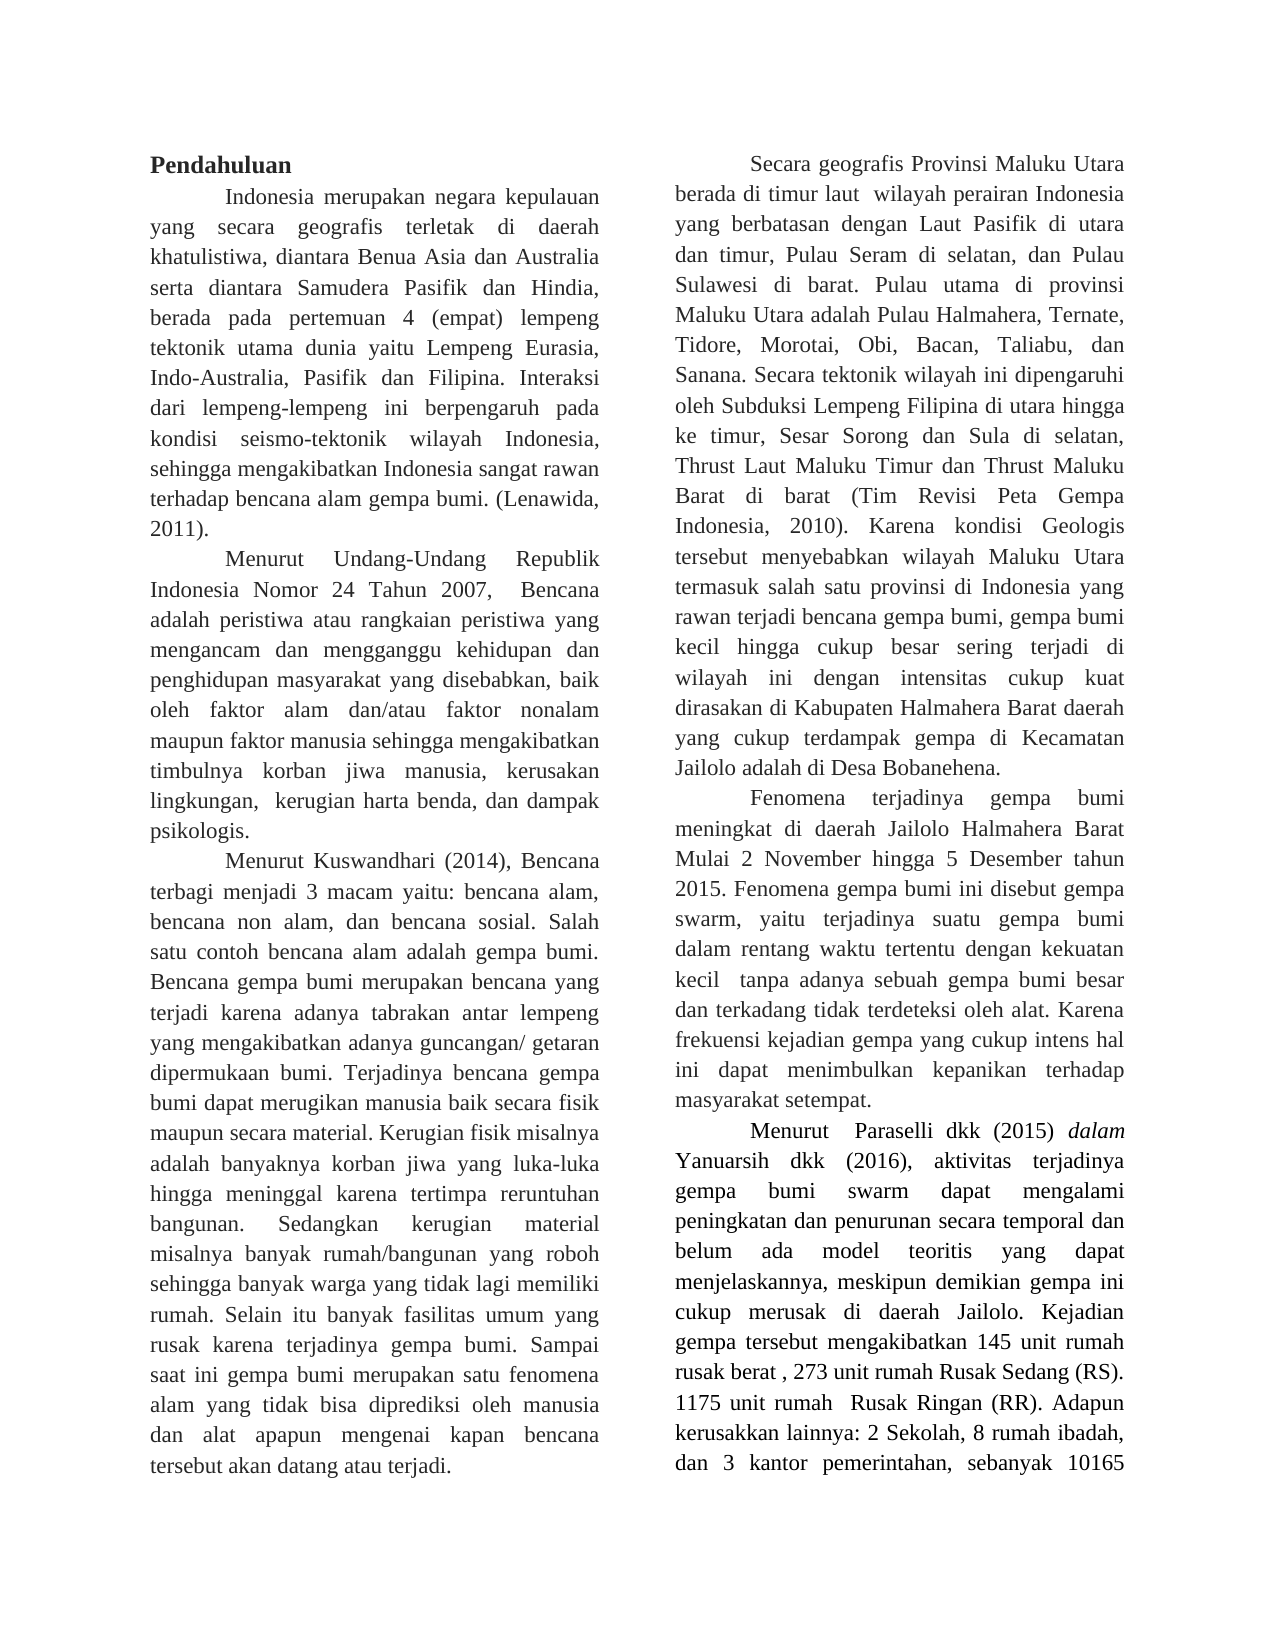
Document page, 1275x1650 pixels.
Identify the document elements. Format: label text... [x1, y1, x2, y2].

text Fenomena terjadinya gempa bumi meningkat di daerah Jailolo Halmahera Barat Mulai 2 November hingga 5 Desember tahun 2015. Fenomena gempa bumi ini disebut gempa swarm, yaitu terjadinya suatu gempa bumi dalam rentang waktu tertentu dengan kekuatan kecil tanpa adanya sebuah gempa bumi besar dan terkadang tidak terdeteksi oleh alat. Karena frekuensi kejadian gempa yang cukup intens hal ini dapat menimbulkan kepanikan terhadap masyarakat setempat. [675, 784, 1125, 1113]
text Pendahuluan [150, 150, 600, 179]
text Indonesia merupakan negara kepulauan yang secara geografis terletak di daerah khatulistiwa, diantara Benua Asia dan Australia serta diantara Samudera Pasifik dan Hindia, berada pada pertemuan 4 (empat) lempeng tektonik utama dunia yaitu Lempeng Eurasia, Indo-Australia, Pasifik dan Filipina. Interaksi dari lempeng-lempeng ini berpengaruh pada kondisi seismo-tektonik wilayah Indonesia, sehingga mengakibatkan Indonesia sangat rawan terhadap bencana alam gempa bumi. (Lenawida, 2011). [150, 183, 600, 542]
text Menurut Undang-Undang Republik Indonesia Nomor 24 Tahun 2007, Bencana adalah peristiwa atau rangkaian peristiwa yang mengancam dan mengganggu kehidupan dan penghidupan masyarakat yang disebabkan, baik oleh faktor alam dan/atau faktor nonalam maupun faktor manusia sehingga mengakibatkan timbulnya korban jiwa manusia, kerusakan lingkungan, kerugian harta benda, dan dampak psikologis. [150, 546, 600, 844]
text Menurut Kuswandhari (2014), Bencana terbagi menjadi 3 macam yaitu: bencana alam, bencana non alam, dan bencana sosial. Salah satu contoh bencana alam adalah gempa bumi. Bencana gempa bumi merupakan bencana yang terjadi karena adanya tabrakan antar lempeng yang mengakibatkan adanya guncangan/ getaran dipermukaan bumi. Terjadinya bencana gempa bumi dapat merugikan manusia baik secara fisik maupun secara material. Kerugian fisik misalnya adalah banyaknya korban jiwa yang luka-luka hingga meninggal karena tertimpa reruntuhan bangunan. Sedangkan kerugian material misalnya banyak rumah/bangunan yang roboh sehingga banyak warga yang tidak lagi memiliki rumah. Selain itu banyak fasilitas umum yang rusak karena terjadinya gempa bumi. Sampai saat ini gempa bumi merupakan satu fenomena alam yang tidak bisa diprediksi oleh manusia dan alat apapun mengenai kapan bencana tersebut akan datang atau terjadi. [150, 848, 600, 1478]
text Secara geografis Provinsi Maluku Utara berada di timur laut wilayah perairan Indonesia yang berbatasan dengan Laut Pasifik di utara dan timur, Pulau Seram di selatan, dan Pulau Sulawesi di barat. Pulau utama di provinsi Maluku Utara adalah Pulau Halmahera, Ternate, Tidore, Morotai, Obi, Bacan, Taliabu, dan Sanana. Secara tektonik wilayah ini dipengaruhi oleh Subduksi Lempeng Filipina di utara hingga ke timur, Sesar Sorong dan Sula di selatan, Thrust Laut Maluku Timur dan Thrust Maluku Barat di barat (Tim Revisi Peta Gempa Indonesia, 2010). Karena kondisi Geologis tersebut menyebabkan wilayah Maluku Utara termasuk salah satu provinsi di Indonesia yang rawan terjadi bencana gempa bumi, gempa bumi kecil hingga cukup besar sering terjadi di wilayah ini dengan intensitas cukup kuat dirasakan di Kabupaten Halmahera Barat daerah yang cukup terdampak gempa di Kecamatan Jailolo adalah di Desa Bobanehena. [675, 150, 1125, 781]
